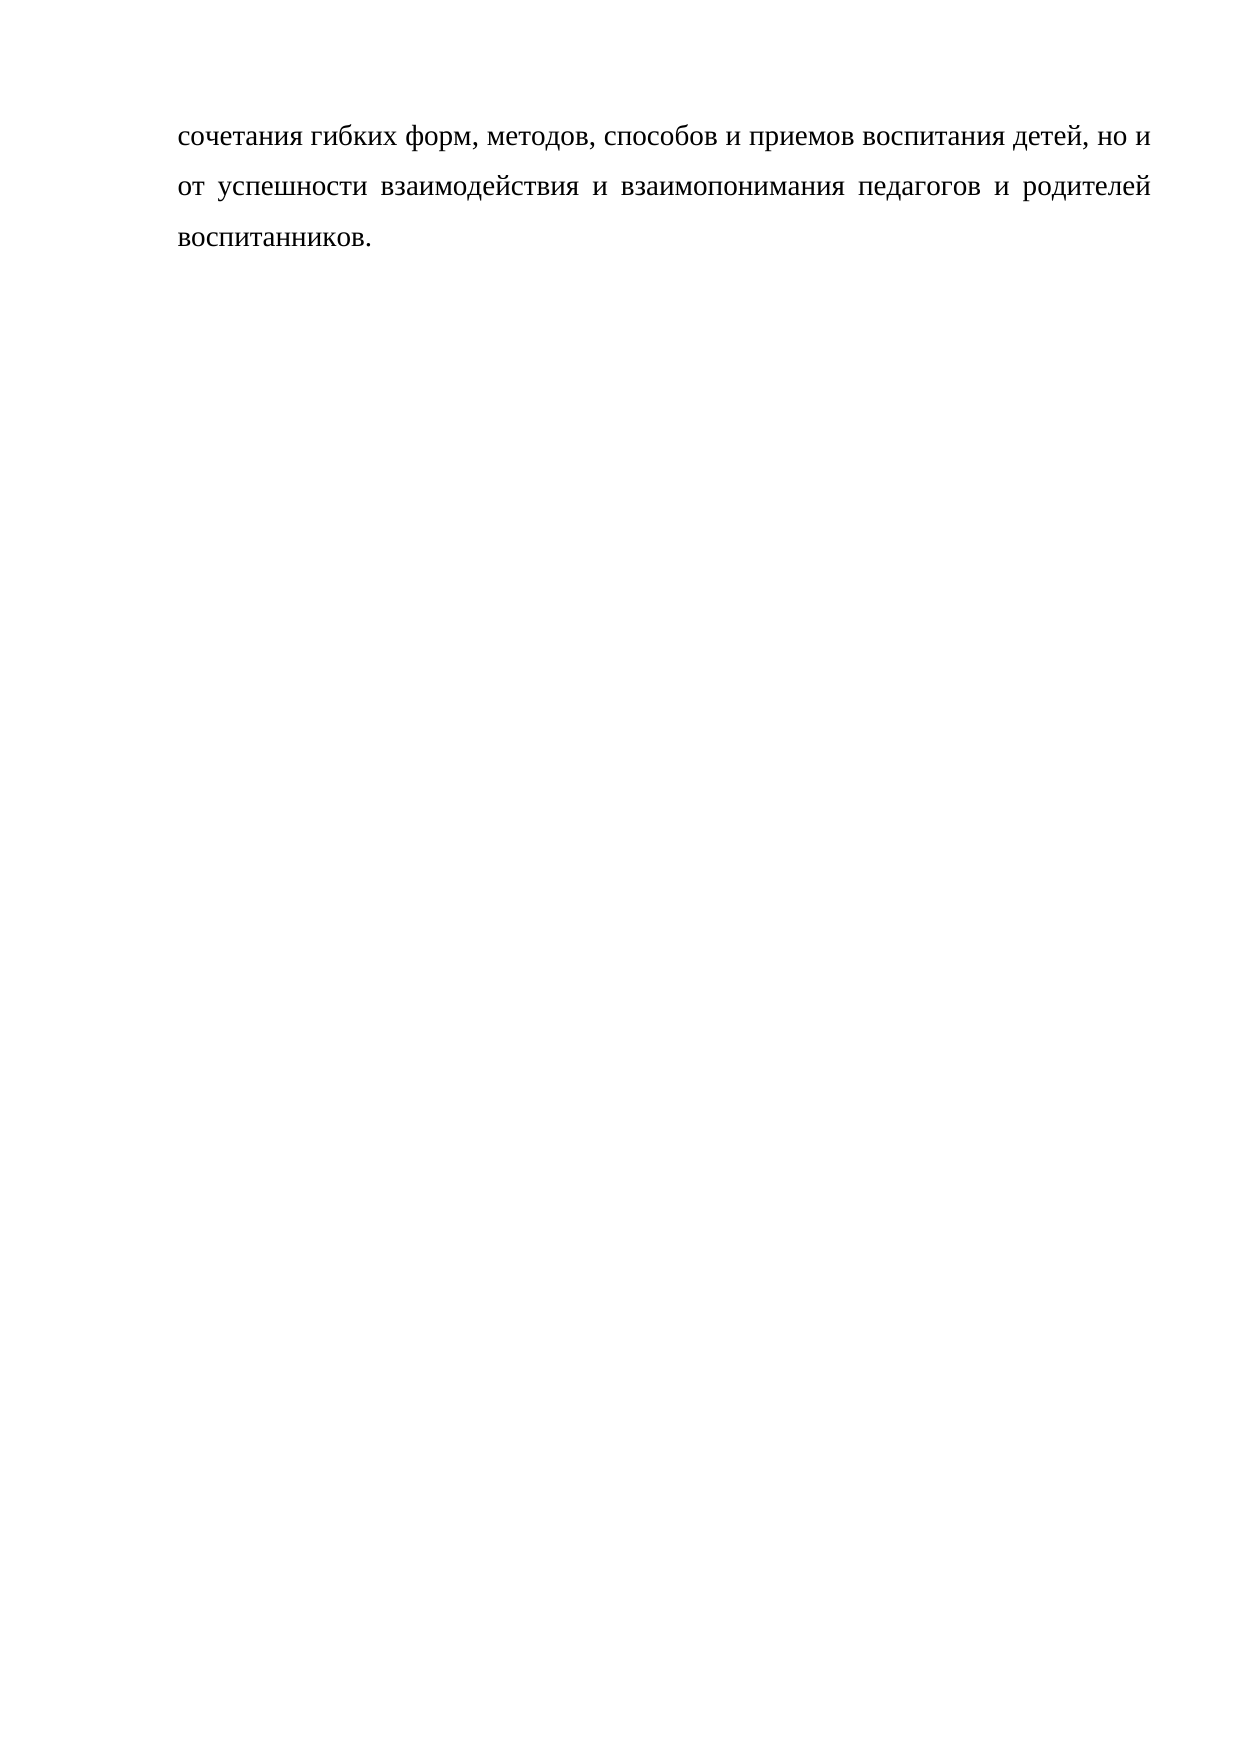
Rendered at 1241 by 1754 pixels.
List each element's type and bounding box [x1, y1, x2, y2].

text [177, 118, 1152, 252]
